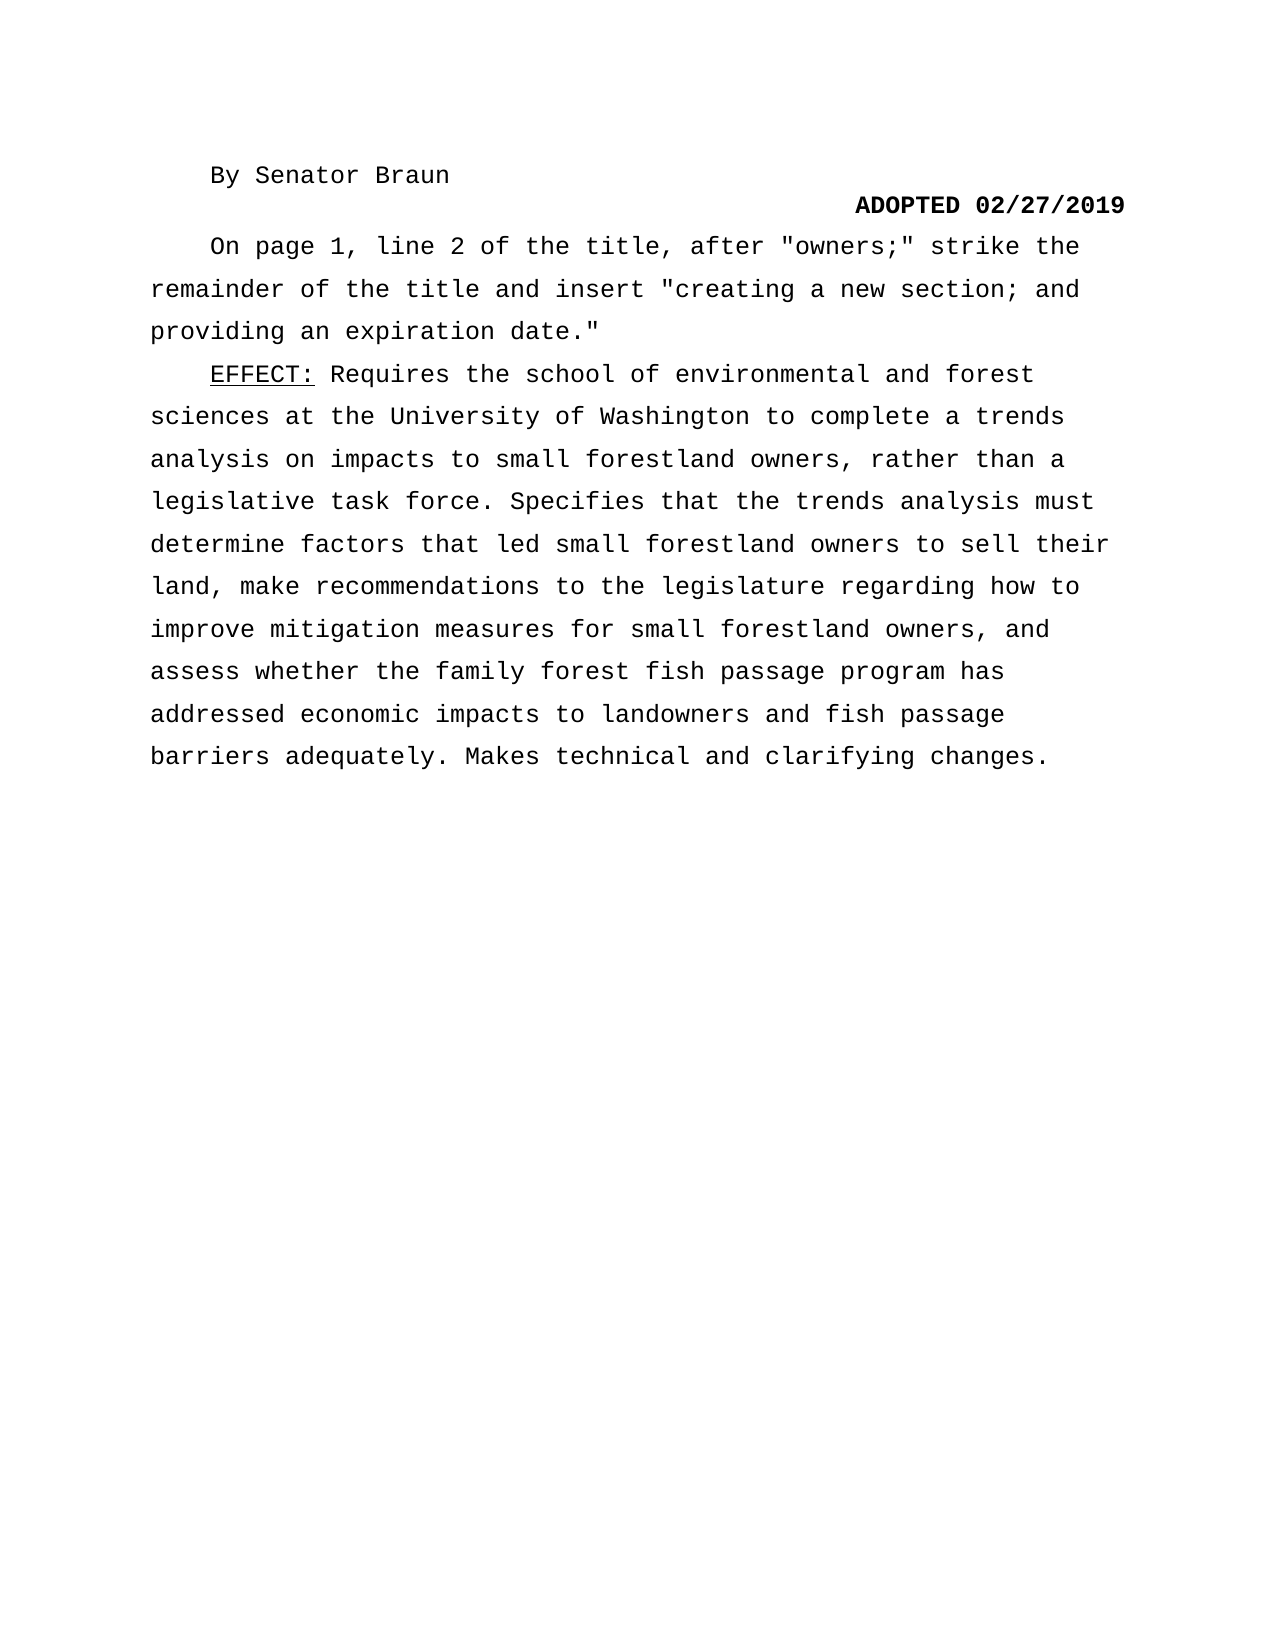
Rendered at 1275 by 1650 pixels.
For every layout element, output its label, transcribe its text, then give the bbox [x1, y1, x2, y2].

text On page 1, line 2 of the title, after "owners;" strike the remainder of the title and insert "creating a new section; and providing an expiration date." [150, 221, 1125, 348]
text EFFECT: Requires the school of environmental and forest sciences at the University of Washington to complete a trends analysis on impacts to small forestland owners, rather than a legislative task force. Specifies that the trends analysis must determine factors that led small forestland owners to sell their land, make recommendations to the legislature regarding how to improve mitigation measures for small forestland owners, and assess whether the family forest fish passage program has addressed economic impacts to landowners and fish passage barriers adequately. Makes technical and clarifying changes. [150, 348, 1125, 773]
text By Senator Braun [150, 150, 1125, 192]
text ADOPTED 02/27/2019 [150, 192, 1125, 221]
